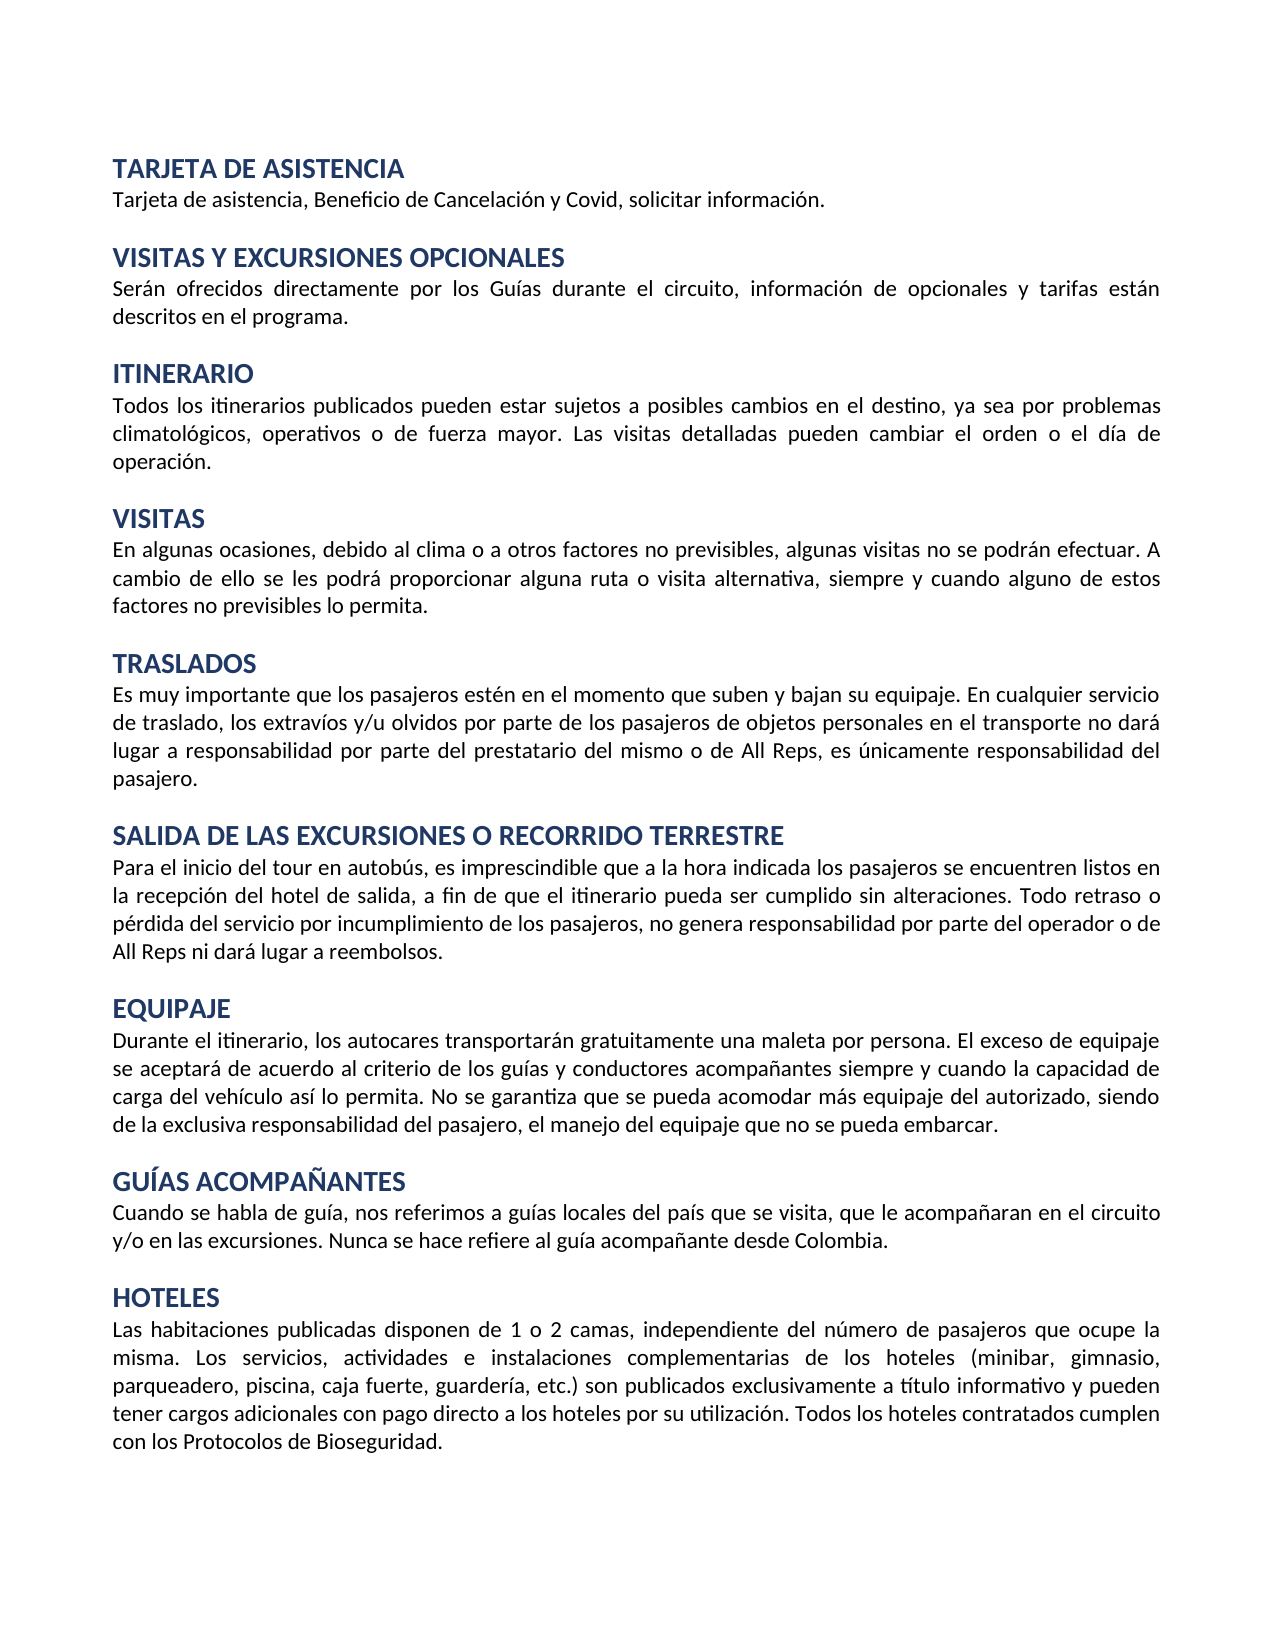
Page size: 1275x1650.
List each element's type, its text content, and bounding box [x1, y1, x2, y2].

text Todos los itinerarios publicados pueden estar sujetos a posibles cambios en el destino, ya sea por problemas climatológicos, operativos o de fuerza mayor. Las visitas detalladas pueden cambiar el orden o el día de operación. [112, 391, 1162, 475]
text TRASLADOS [112, 645, 1162, 680]
text Durante el itinerario, los autocares transportarán gratuitamente una maleta por persona. El exceso de equipaje se aceptará de acuerdo al criterio de los guías y conductores acompañantes siempre y cuando la capacidad de carga del vehículo así lo permita. No se garantiza que se pueda acomodar más equipaje del autorizado, siendo de la exclusiva responsabilidad del pasajero, el manejo del equipaje que no se pueda embarcar. [112, 1026, 1162, 1138]
text Tarjeta de asistencia, Beneficio de Cancelación y Covid, solicitar información. [112, 186, 1162, 214]
text VISITAS Y EXCURSIONES OPCIONALES [112, 239, 1162, 274]
text SALIDA DE las excursiones o RECORRIDO TERRESTRE [112, 817, 1162, 853]
text Las habitaciones publicadas disponen de 1 o 2 camas, independiente del número de pasajeros que ocupe la misma. Los servicios, actividades e instalaciones complementarias de los hoteles (minibar, gimnasio, parqueadero, piscina, caja fuerte, guardería, etc.) son publicados exclusivamente a título informativo y pueden tener cargos adicionales con pago directo a los hoteles por su utilización. Todos los hoteles contratados cumplen con los Protocolos de Bioseguridad. [112, 1315, 1162, 1455]
text EQUIPAJE [112, 990, 1162, 1026]
text Serán ofrecidos directamente por los Guías durante el circuito, información de opcionales y tarifas están descritos en el programa. [112, 274, 1162, 330]
text GUíAS ACOMPAÑANTES [112, 1163, 1162, 1198]
text Para el inicio del tour en autobús, es imprescindible que a la hora indicada los pasajeros se encuentren listos en la recepción del hotel de salida, a fin de que el itinerario pueda ser cumplido sin alteraciones. Todo retraso o pérdida del servicio por incumplimiento de los pasajeros, no genera responsabilidad por parte del operador o de All Reps ni dará lugar a reembolsos. [112, 853, 1162, 965]
text Cuando se habla de guía, nos referimos a guías locales del país que se visita, que le acompañaran en el circuito y/o en las excursiones. Nunca se hace refiere al guía acompañante desde Colombia. [112, 1198, 1162, 1254]
text En algunas ocasiones, debido al clima o a otros factores no previsibles, algunas visitas no se podrán efectuar. A cambio de ello se les podrá proporcionar alguna ruta o visita alternativa, siempre y cuando alguno de estos factores no previsibles lo permita. [112, 536, 1162, 620]
text Es muy importante que los pasajeros estén en el momento que suben y bajan su equipaje. En cualquier servicio de traslado, los extravíos y/u olvidos por parte de los pasajeros de objetos personales en el transporte no dará lugar a responsabilidad por parte del prestatario del mismo o de All Reps, es únicamente responsabilidad del pasajero. [112, 680, 1162, 792]
text HOTELES [112, 1279, 1162, 1315]
text VISITAS [112, 500, 1162, 536]
text TARJETA DE ASISTENCIA [112, 150, 1162, 186]
text ITINERARIO [112, 355, 1162, 391]
